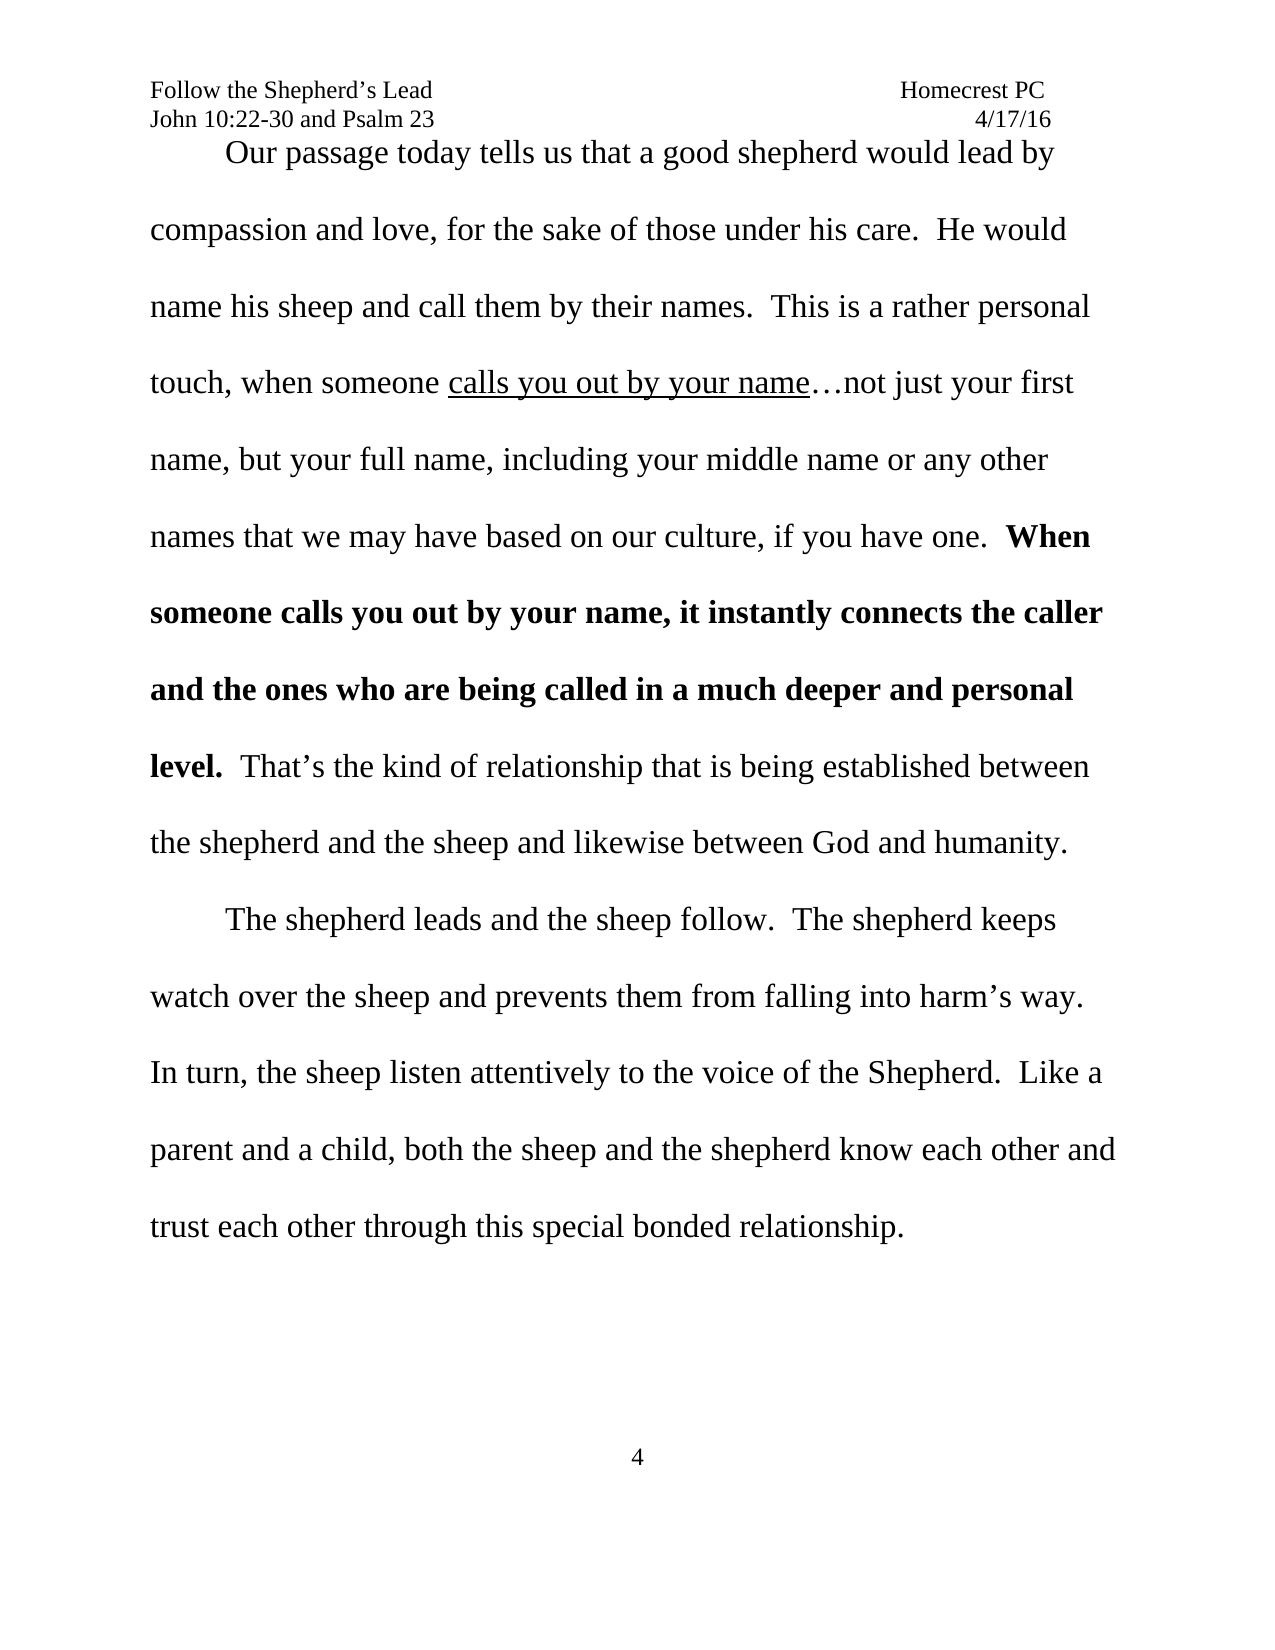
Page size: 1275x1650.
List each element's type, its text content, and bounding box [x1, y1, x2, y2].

text The shepherd leads and the sheep follow. The shepherd keeps watch over the sheep and prevents them from falling into harm’s way. In turn, the sheep listen attentively to the voice of the Shepherd. Like a parent and a child, both the sheep and the shepherd know each other and trust each other through this special bonded relationship. [150, 899, 1125, 1244]
text Our passage today tells us that a good shepherd would lead by compassion and love, for the sake of those under his care. He would name his sheep and call them by their names. This is a rather personal touch, when someone calls you out by your name…not just your first name, but your full name, including your middle name or any other names that we may have based on our culture, if you have one. When someone calls you out by your name, it instantly connects the caller and the ones who are being called in a much deeper and personal level. That’s the kind of relationship that is being established between the shepherd and the sheep and likewise between God and humanity. [150, 132, 1125, 861]
